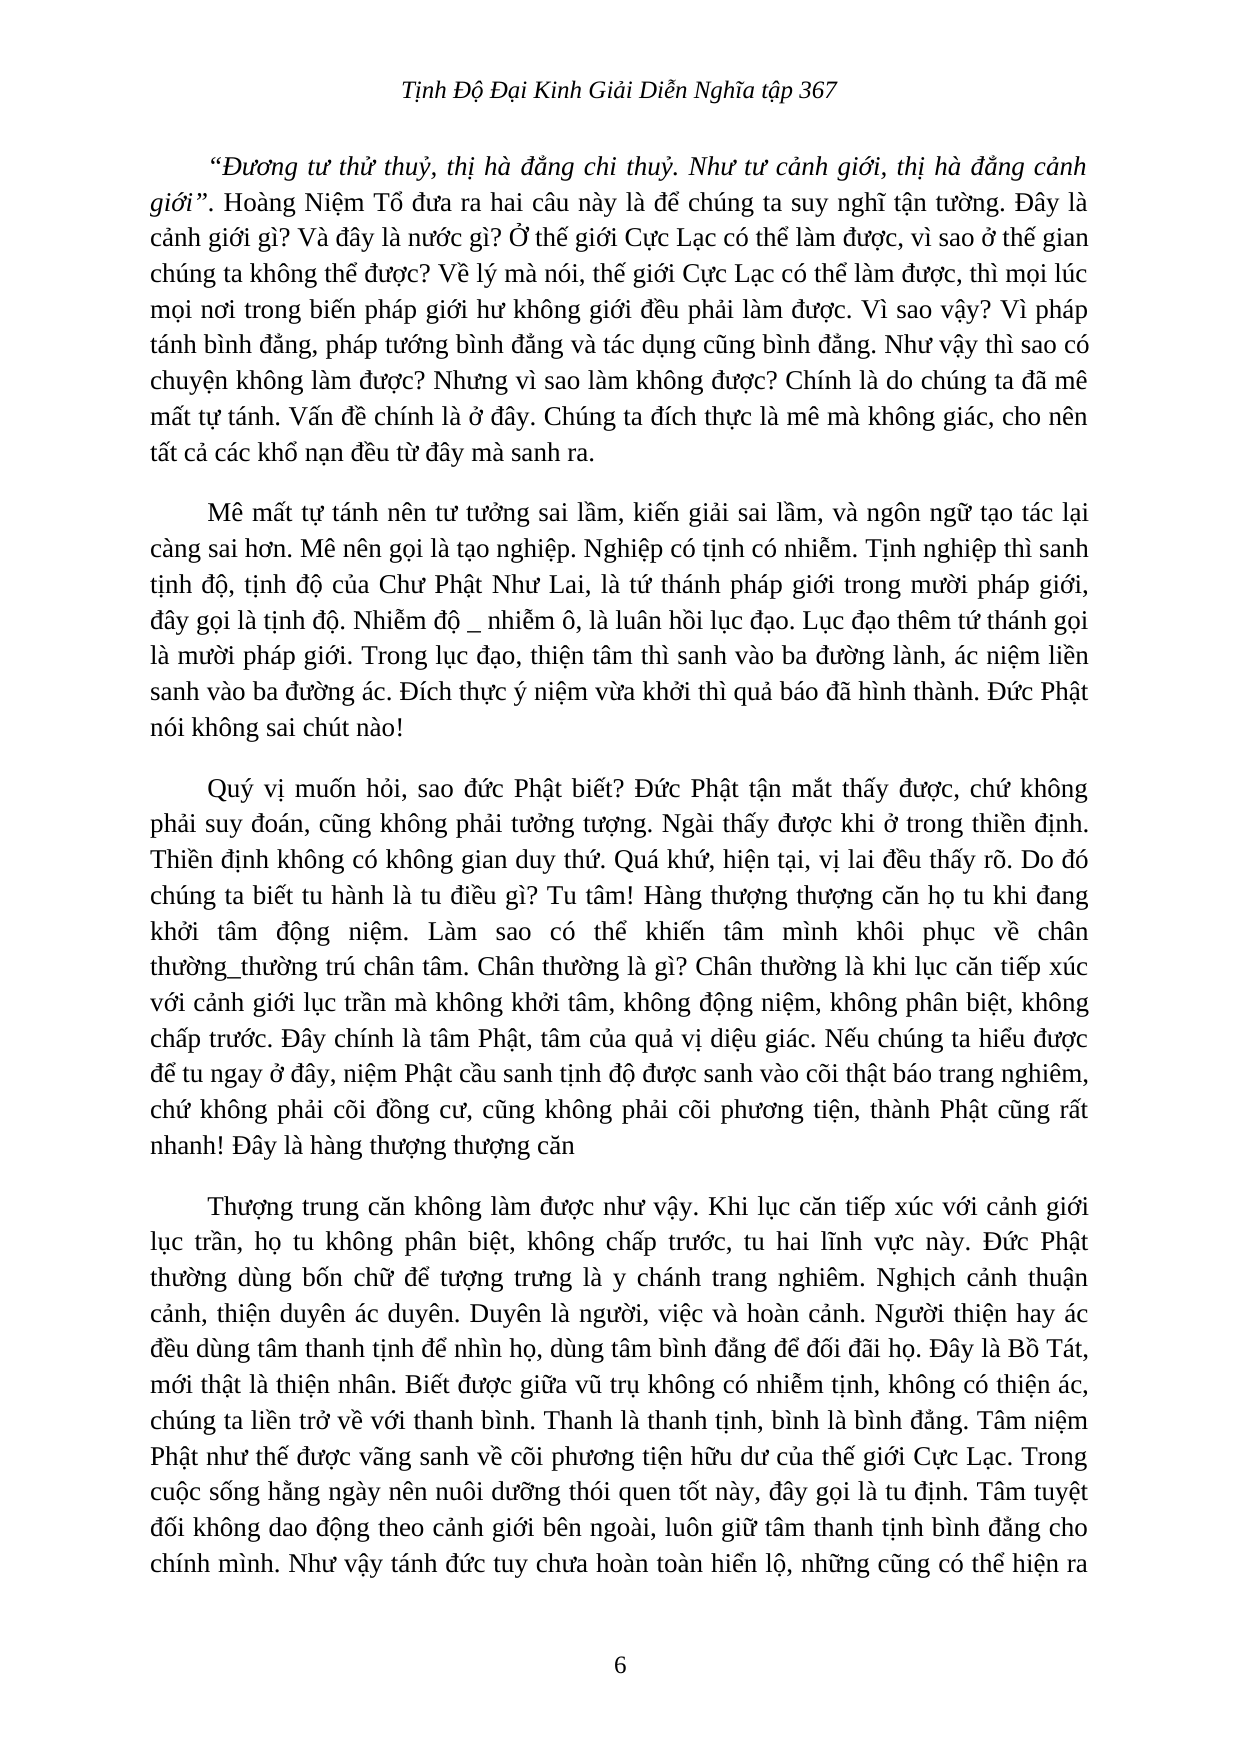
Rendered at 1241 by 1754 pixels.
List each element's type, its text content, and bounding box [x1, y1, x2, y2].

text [150, 1190, 1090, 1578]
text Quý vị muốn hỏi, sao đức Phật biết? Đức Phật tận mắt thấy được, chứ không phải suy đoán, cũng không phải tưởng tượng. Ngài thấy được khi ở trong thiền định. Thiền định không có không gian duy thứ. Quá khứ, hiện tại, vị lai đều thấy rõ. Do đó chúng ta biết tu hành là tu điều gì? Tu tâm! Hàng thượng thượng căn họ tu khi đang khởi tâm động niệm. Làm sao có thể khiến tâm mình khôi phục về chân thường_thường trú chân tâm. Chân thường là gì? Chân thường là khi lục căn tiếp xúc với cảnh giới lục trần mà không khởi tâm, không động niệm, không phân biệt, không chấp trước. Đây chính là tâm Phật, tâm của quả vị diệu giác. Nếu chúng ta hiểu được để tu ngay ở đây, niệm Phật cầu sanh tịnh độ được sanh vào cõi thật báo trang nghiêm, chứ không phải cõi đồng cư, cũng không phải cõi phương tiện, thành Phật cũng rất nhanh! Đây là hàng thượng thượng căn [150, 772, 1090, 1160]
text “Đương tư thử thuỷ, thị hà đẳng chi thuỷ. Như tư cảnh giới, thị hà đẳng cảnh giới”. Hoàng Niệm Tổ đưa ra hai câu này là để chúng ta suy nghĩ tận tường. Đây là cảnh giới gì? Và đây là nước gì? Ở thế giới Cực Lạc có thể làm được, vì sao ở thế gian chúng ta không thể được? Về lý mà nói, thế giới Cực Lạc có thể làm được, thì mọi lúc mọi nơi trong biến pháp giới hư không giới đều phải làm được. Vì sao vậy? Vì pháp tánh bình đẳng, pháp tướng bình đẳng và tác dụng cũng bình đẳng. Như vậy thì sao có chuyện không làm được? Nhưng vì sao làm không được? Chính là do chúng ta đã mê mất tự tánh. Vấn đề chính là ở đây. Chúng ta đích thực là mê mà không giác, cho nên tất cả các khổ nạn đều từ đây mà sanh ra. [150, 150, 1090, 467]
text Mê mất tự tánh nên tư tưởng sai lầm, kiến giải sai lầm, và ngôn ngữ tạo tác lại càng sai hơn. Mê nên gọi là tạo nghiệp. Nghiệp có tịnh có nhiễm. Tịnh nghiệp thì sanh tịnh độ, tịnh độ của Chư Phật Như Lai, là tứ thánh pháp giới trong mười pháp giới, đây gọi là tịnh độ. Nhiễm độ _ nhiễm ô, là luân hồi lục đạo. Lục đạo thêm tứ thánh gọi là mười pháp giới. Trong lục đạo, thiện tâm thì sanh vào ba đường lành, ác niệm liền sanh vào ba đường ác. Đích thực ý niệm vừa khởi thì quả báo đã hình thành. Đức Phật nói không sai chút nào! [150, 497, 1090, 742]
